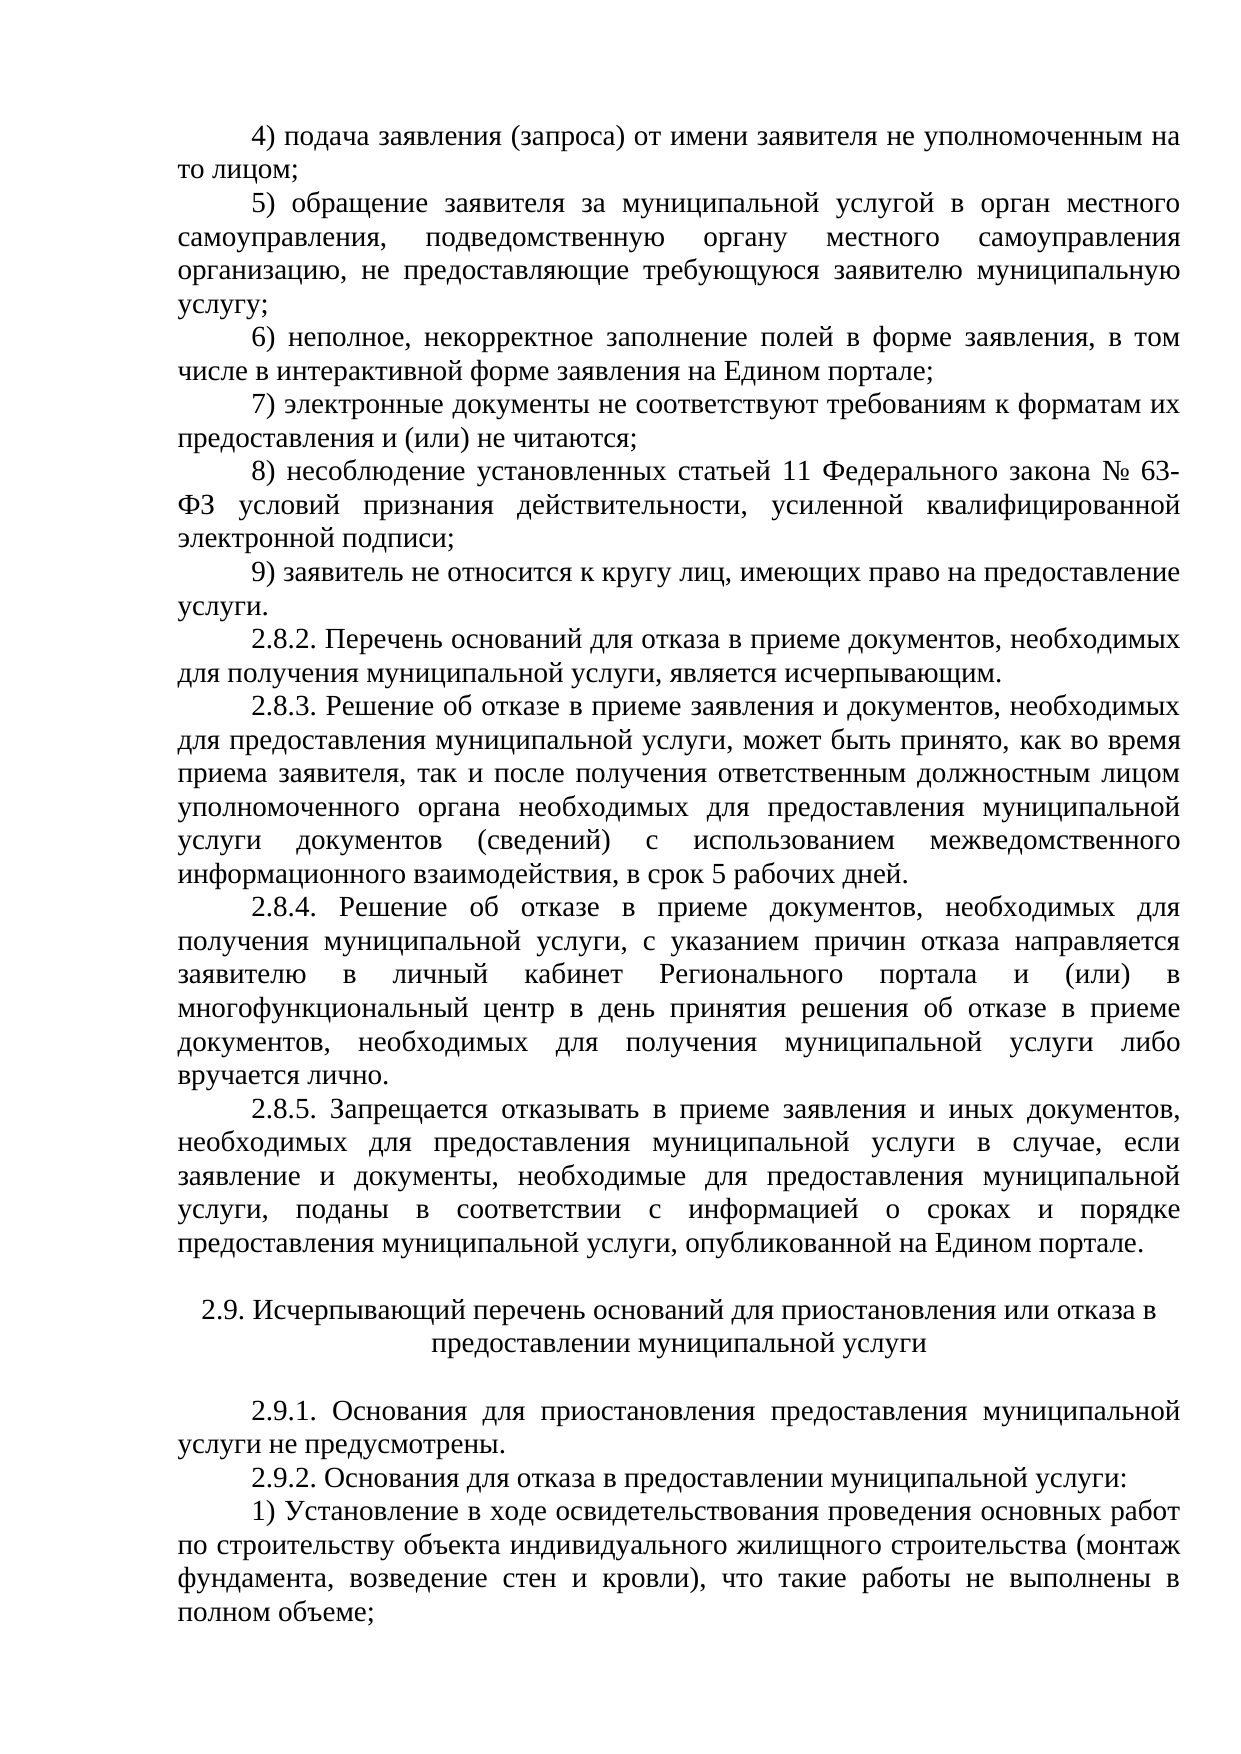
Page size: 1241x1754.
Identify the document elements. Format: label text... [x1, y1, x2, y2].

text 2.8.5. Запрещается отказывать в приеме заявления и иных документов, необходимых для предоставления муниципальной услуги в случае, если заявление и документы, необходимые для предоставления муниципальной услуги, поданы в соответствии с информацией о сроках и порядке предоставления муниципальной услуги, опубликованной на Едином портале. [177, 1091, 1181, 1258]
text 6) неполное, некорректное заполнение полей в форме заявления, в том числе в интерактивной форме заявления на Едином портале; [177, 319, 1181, 386]
text 2.9. Исчерпывающий перечень оснований для приостановления или отказа в предоставлении муниципальной услуги [177, 1292, 1181, 1359]
text 2.8.3. Решение об отказе в приеме заявления и документов, необходимых для предоставления муниципальной услуги, может быть принято, как во время приема заявителя, так и после получения ответственным должностным лицом уполномоченного органа необходимых для предоставления муниципальной услуги документов (сведений) с использованием межведомственного информационного взаимодействия, в срок 5 рабочих дней. [177, 688, 1181, 889]
text 1) Установление в ходе освидетельствования проведения основных работ по строительству объекта индивидуального жилищного строительства (монтаж фундамента, возведение стен и кровли), что такие работы не выполнены в полном объеме; [177, 1493, 1181, 1627]
text 2.8.4. Решение об отказе в приеме документов, необходимых для получения муниципальной услуги, с указанием причин отказа направляется заявителю в личный кабинет Регионального портала и (или) в многофункциональный центр в день принятия решения об отказе в приеме документов, необходимых для получения муниципальной услуги либо вручается лично. [177, 889, 1181, 1091]
text 2.9.1. Основания для приостановления предоставления муниципальной услуги не предусмотрены. [177, 1393, 1181, 1460]
text 5) обращение заявителя за муниципальной услугой в орган местного самоуправления, подведомственную органу местного самоуправления организацию, не предоставляющие требующуюся заявителю муниципальную услугу; [177, 185, 1181, 319]
text 2.8.2. Перечень оснований для отказа в приеме документов, необходимых для получения муниципальной услуги, является исчерпывающим. [177, 621, 1181, 688]
text 4) подача заявления (запроса) от имени заявителя не уполномоченным на то лицом; [177, 118, 1181, 185]
text 2.9.2. Основания для отказа в предоставлении муниципальной услуги: [177, 1460, 1181, 1493]
text 9) заявитель не относится к кругу лиц, имеющих право на предоставление услуги. [177, 554, 1181, 621]
text 7) электронные документы не соответствуют требованиям к форматам их предоставления и (или) не читаются; [177, 386, 1181, 453]
text 8) несоблюдение установленных статьей 11 Федерального закона № 63-ФЗ условий признания действительности, усиленной квалифицированной электронной подписи; [177, 453, 1181, 554]
